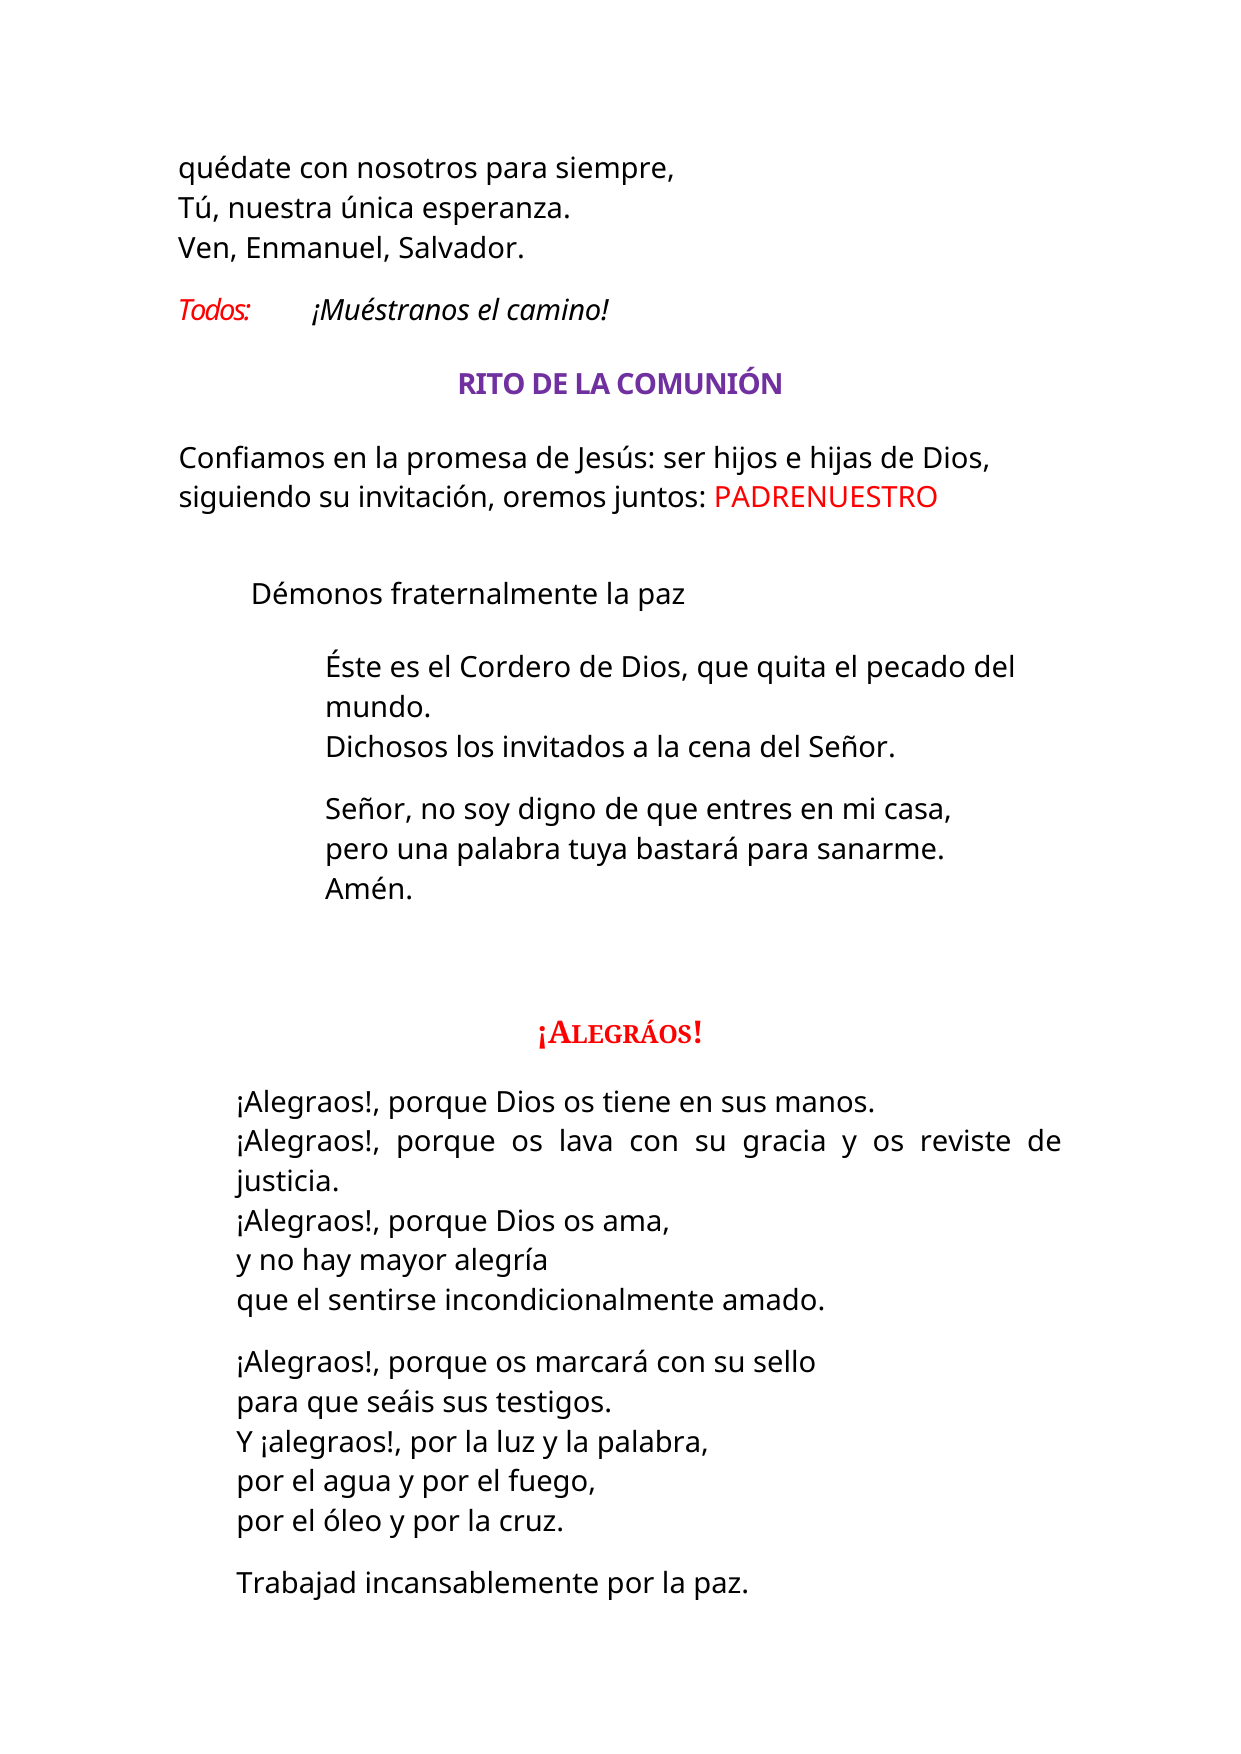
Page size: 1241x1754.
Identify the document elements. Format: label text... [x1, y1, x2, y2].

text ¡Alegráos! [177, 1010, 1063, 1052]
text que el sentirse incondicionalmente amado. [236, 1279, 1063, 1319]
text ¡Alegraos!, porque os marcará con su sello [236, 1342, 1063, 1381]
text para que seáis sus testigos. [236, 1381, 1063, 1421]
text RITO DE LA COMUNIÓN [178, 363, 1063, 403]
text pero una palabra tuya bastará para sanarme. [325, 828, 1063, 868]
text Tú, nuestra única esperanza. [178, 187, 1063, 227]
text Éste es el Cordero de Dios, que quita el pecado del mundo. [325, 647, 1063, 726]
text y no hay mayor alegría [236, 1239, 1063, 1279]
text ¡Alegraos!, porque Dios os ama, [236, 1200, 1063, 1239]
text por el agua y por el fuego, [236, 1461, 1063, 1500]
text Confiamos en la promesa de Jesús: ser hijos e hijas de Dios, [178, 437, 1063, 477]
text ¡Alegraos!, porque os lava con su gracia y os reviste de justicia. [236, 1121, 1063, 1200]
text ¡Alegraos!, porque Dios os tiene en sus manos. [236, 1081, 1063, 1121]
text quédate con nosotros para siempre, [178, 148, 1063, 187]
text por el óleo y por la cruz. [236, 1500, 1063, 1540]
text siguiendo su invitación, oremos juntos: PADRENUESTRO [178, 477, 1063, 516]
text Démonos fraternalmente la paz [251, 573, 1063, 613]
text Señor, no soy digno de que entres en mi casa, [325, 788, 1063, 828]
text Y ¡alegraos!, por la luz y la palabra, [236, 1421, 1063, 1461]
text Trabajad incansablemente por la paz. [236, 1563, 1063, 1602]
text Ven, Enmanuel, Salvador. [178, 227, 1063, 267]
text Amén. [325, 868, 1063, 908]
text Dichosos los invitados a la cena del Señor. [325, 726, 1063, 766]
text Todos: ¡Muéstranos el camino! [177, 289, 1063, 329]
